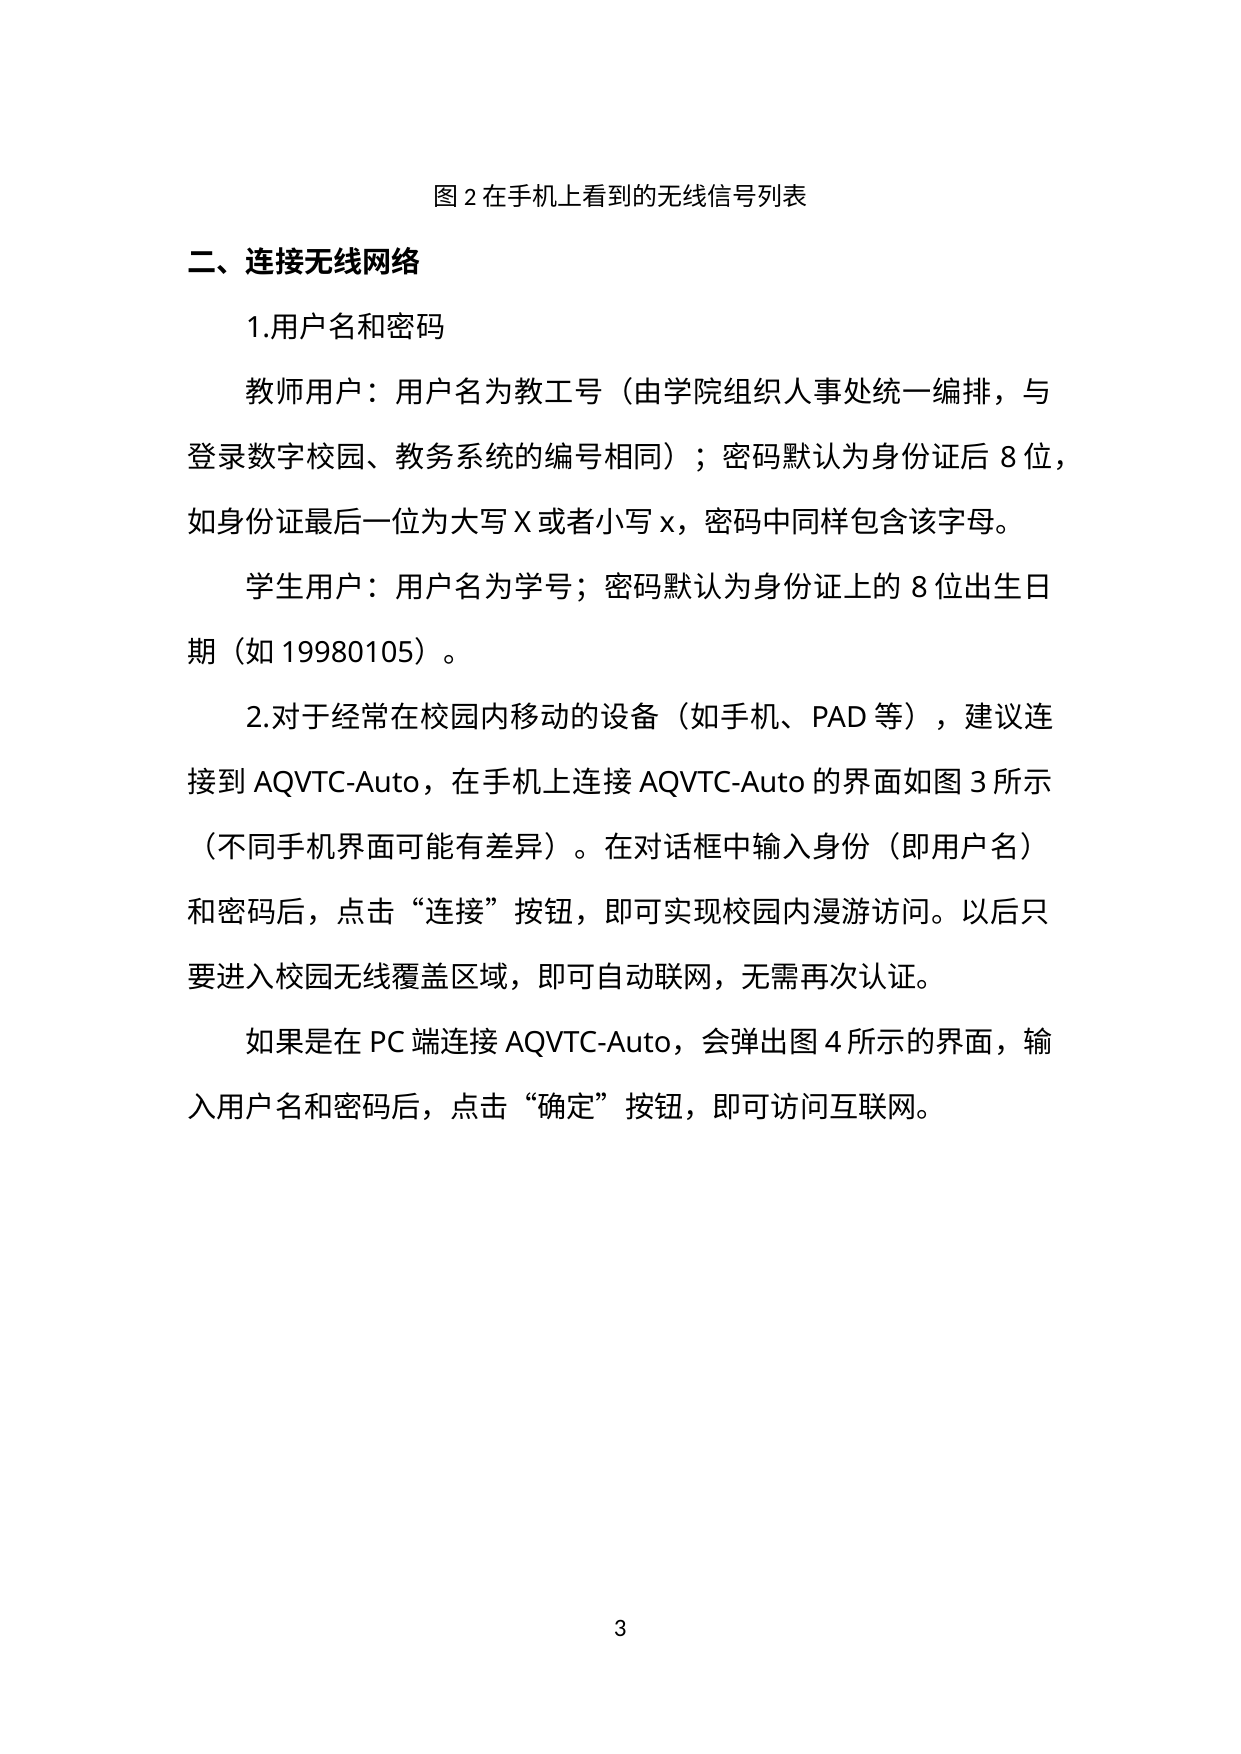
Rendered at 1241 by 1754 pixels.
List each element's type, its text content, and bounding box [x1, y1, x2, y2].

text 1.用户名和密码 [187, 292, 1053, 357]
text 教师用户：用户名为教工号（由学院组织人事处统一编排，与登录数字校园、教务系统的编号相同）；密码默认为身份证后8位，如身份证最后一位为大写X或者小写x，密码中同样包含该字母。 [187, 357, 1053, 552]
text 二、连接无线网络 [187, 227, 1053, 292]
text 图2 在手机上看到的无线信号列表 [187, 162, 1053, 227]
text 2.对于经常在校园内移动的设备（如手机、PAD等），建议连接到AQVTC-Auto，在手机上连接AQVTC-Auto的界面如图3所示（不同手机界面可能有差异）。在对话框中输入身份（即用户名）和密码后，点击“连接”按钮，即可实现校园内漫游访问。以后只要进入校园无线覆盖区域，即可自动联网，无需再次认证。 [187, 682, 1053, 1007]
text 如果是在PC端连接AQVTC-Auto，会弹出图4所示的界面，输入用户名和密码后，点击“确定”按钮，即可访问互联网。 [187, 1007, 1053, 1137]
text 学生用户：用户名为学号；密码默认为身份证上的8位出生日期（如19980105）。 [187, 552, 1053, 682]
